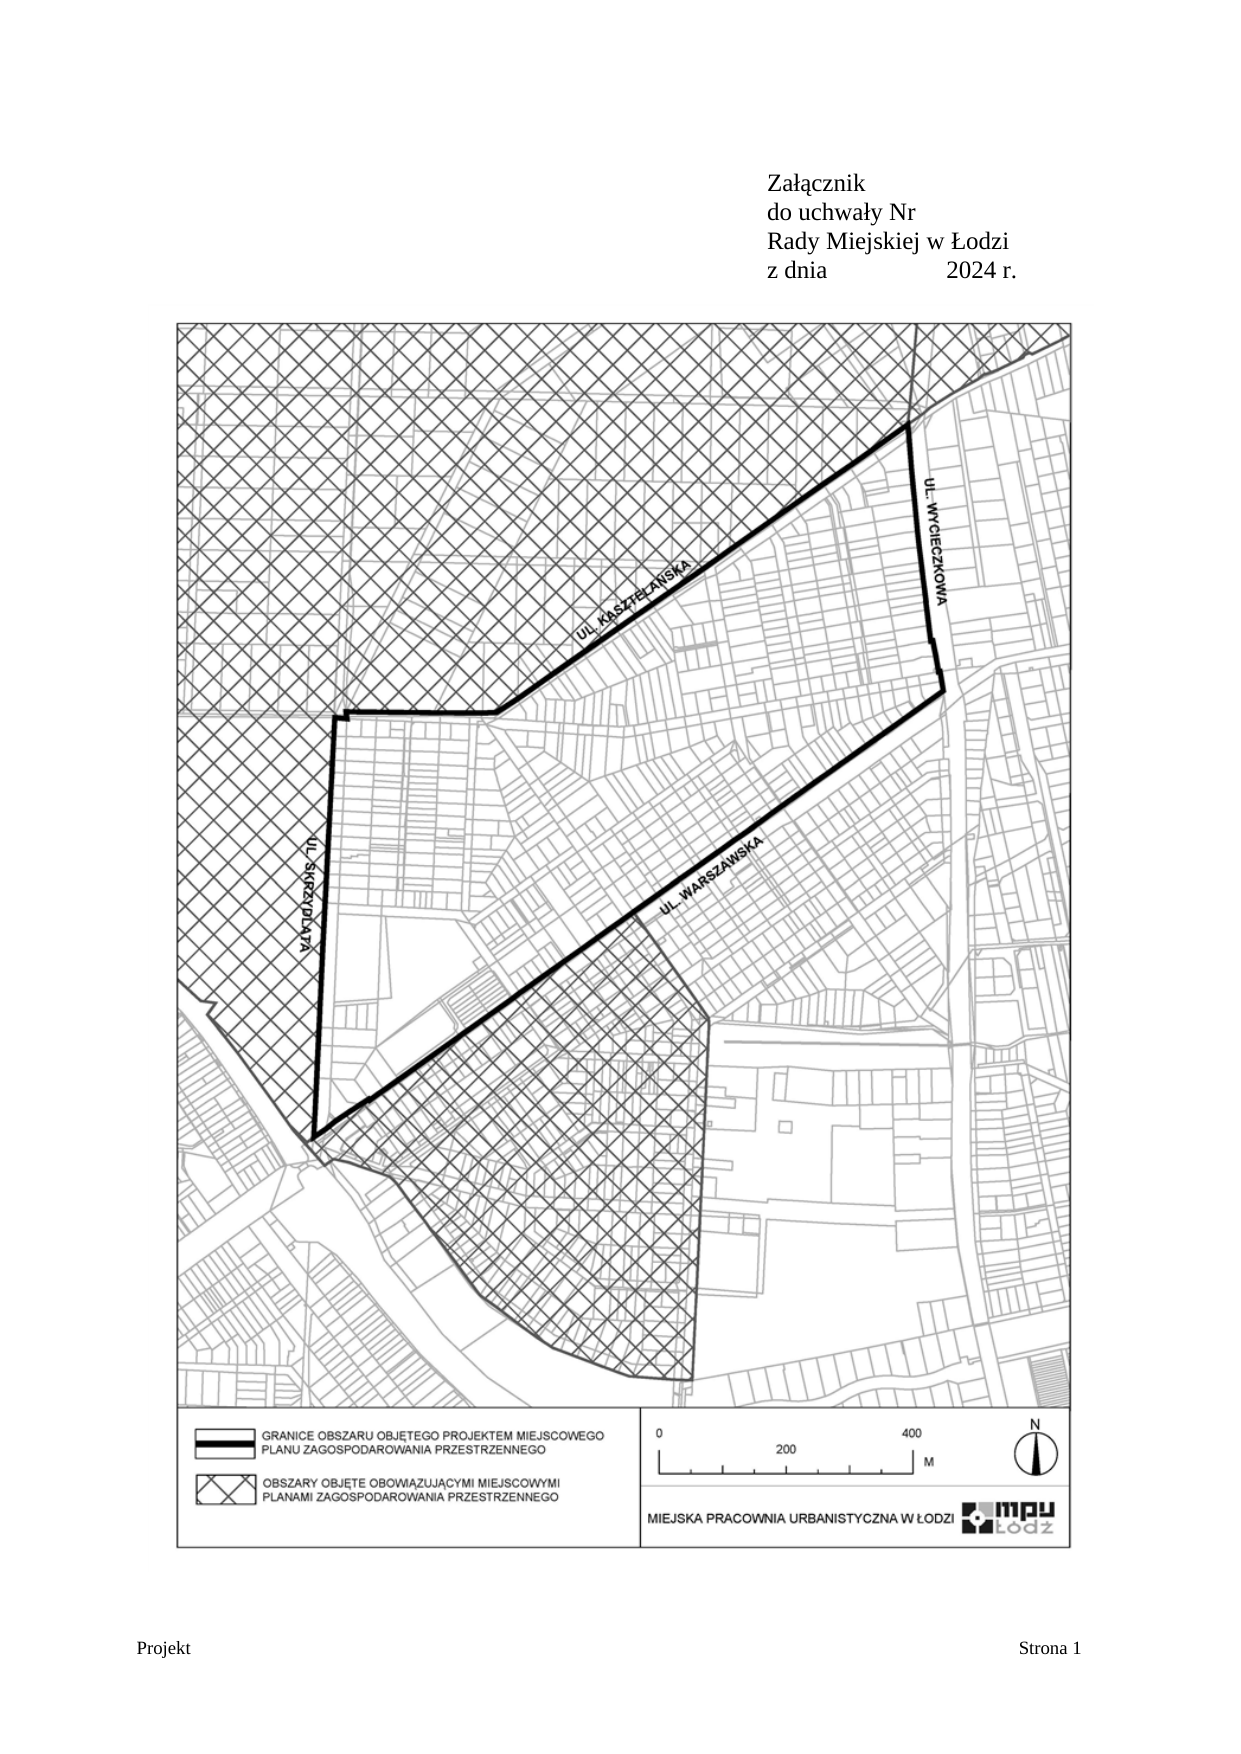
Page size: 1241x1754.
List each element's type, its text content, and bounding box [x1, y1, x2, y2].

text Załącznik do uchwały Nr Rady Miejskiej w Łodzi z dnia 2024 r. [767, 168, 1093, 283]
picture [147, 304, 1095, 1572]
